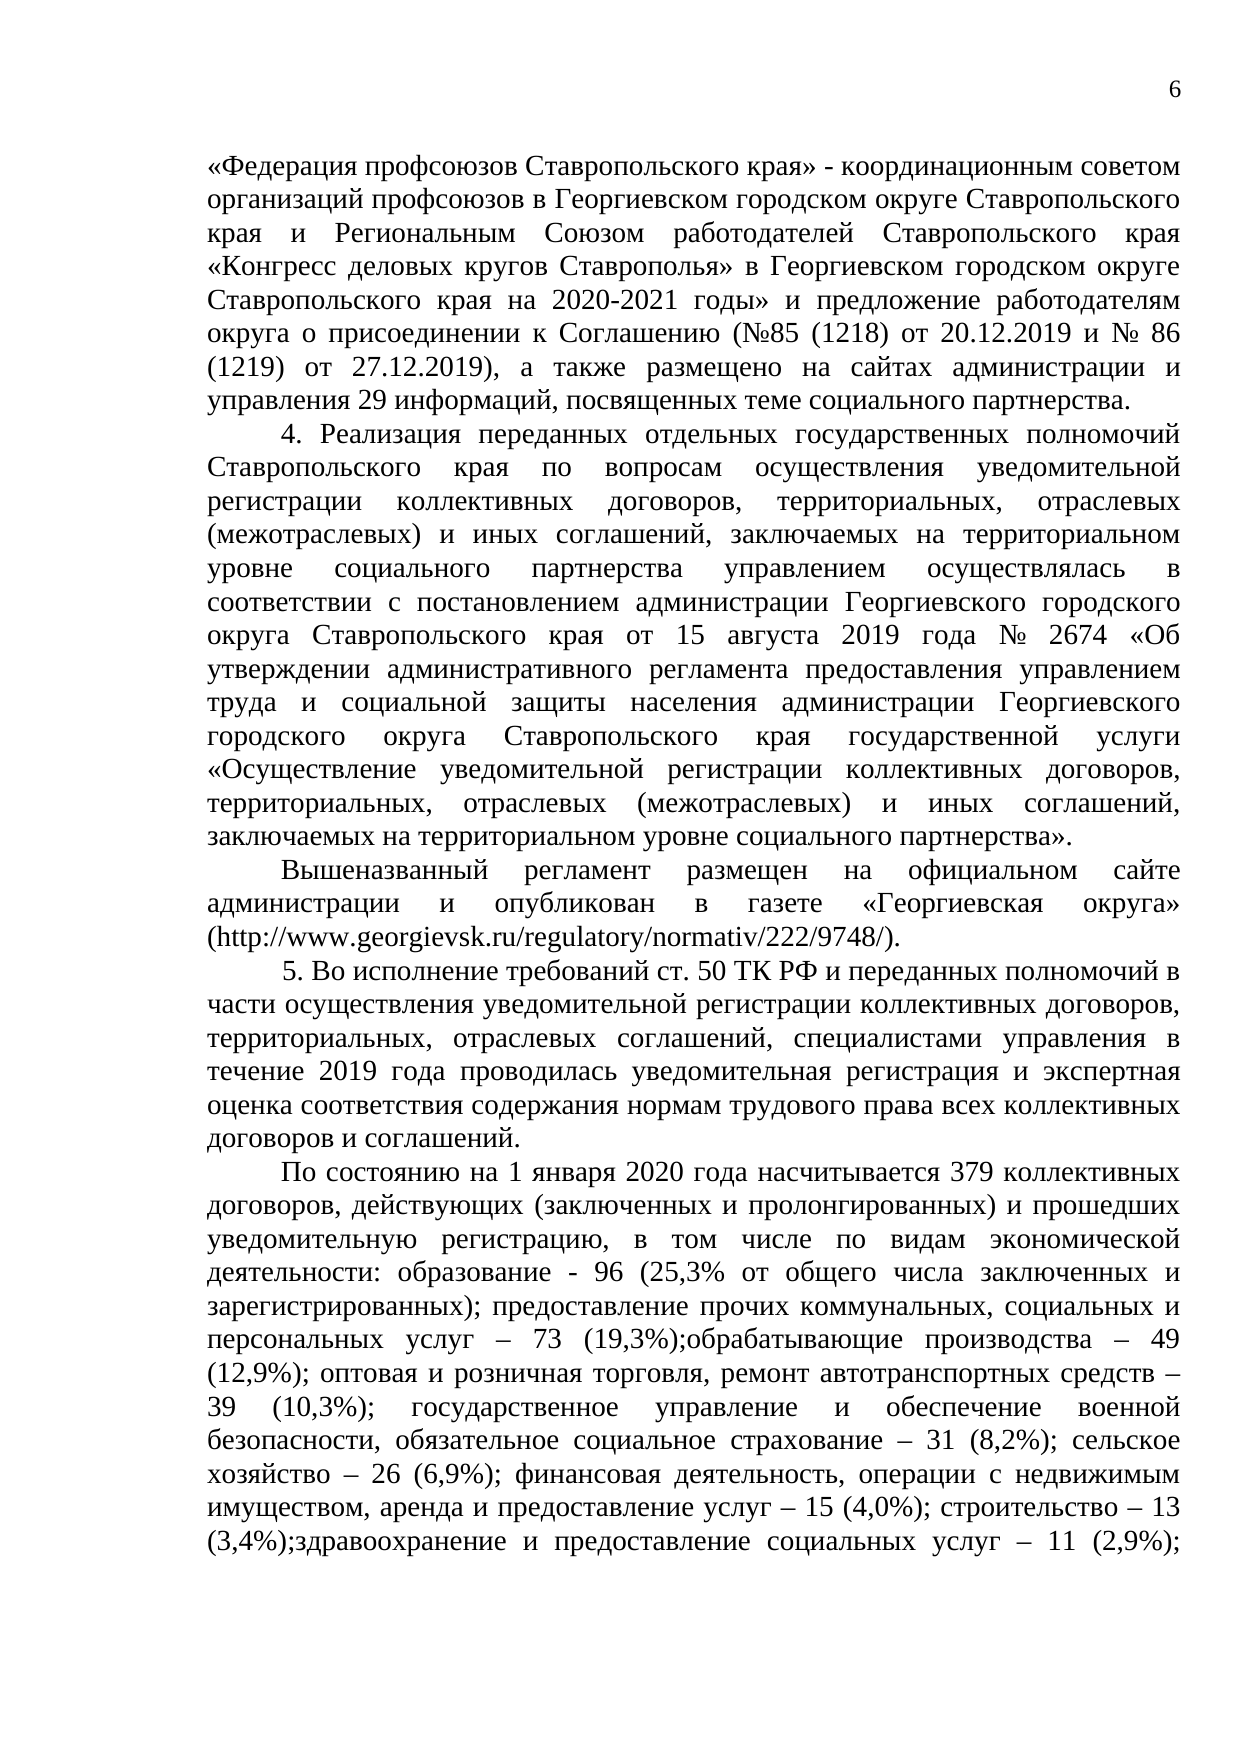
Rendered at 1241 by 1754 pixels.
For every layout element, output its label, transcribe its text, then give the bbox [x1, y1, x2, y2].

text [207, 1154, 1181, 1556]
text 4. Реализация переданных отдельных государственных полномочий Ставропольского края по вопросам осуществления уведомительной регистрации коллективных договоров, территориальных, отраслевых (межотраслевых) и иных соглашений, заключаемых на территориальном уровне социального партнерства управлением осуществлялась в соответствии с постановлением администрации Георгиевского городского округа Ставропольского края от 15 августа 2019 года № 2674 «Об утверждении административного регламента предоставления управлением труда и социальной защиты населения администрации Георгиевского городского округа Ставропольского края государственной услуги «Осуществление уведомительной регистрации коллективных договоров, территориальных, отраслевых (межотраслевых) и иных соглашений, заключаемых на территориальном уровне социального партнерства». [207, 416, 1181, 852]
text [207, 148, 1181, 416]
text 5. Во исполнение требований ст. 50 ТК РФ и переданных полномочий в части осуществления уведомительной регистрации коллективных договоров, территориальных, отраслевых соглашений, специалистами управления в течение 2019 года проводилась уведомительная регистрация и экспертная оценка соответствия содержания нормам трудового права всех коллективных договоров и соглашений. [207, 953, 1181, 1154]
text Вышеназванный регламент размещен на официальном сайте администрации и опубликован в газете «Георгиевская округа» (http://www.georgievsk.ru/regulatory/normativ/222/9748/). [207, 852, 1181, 953]
